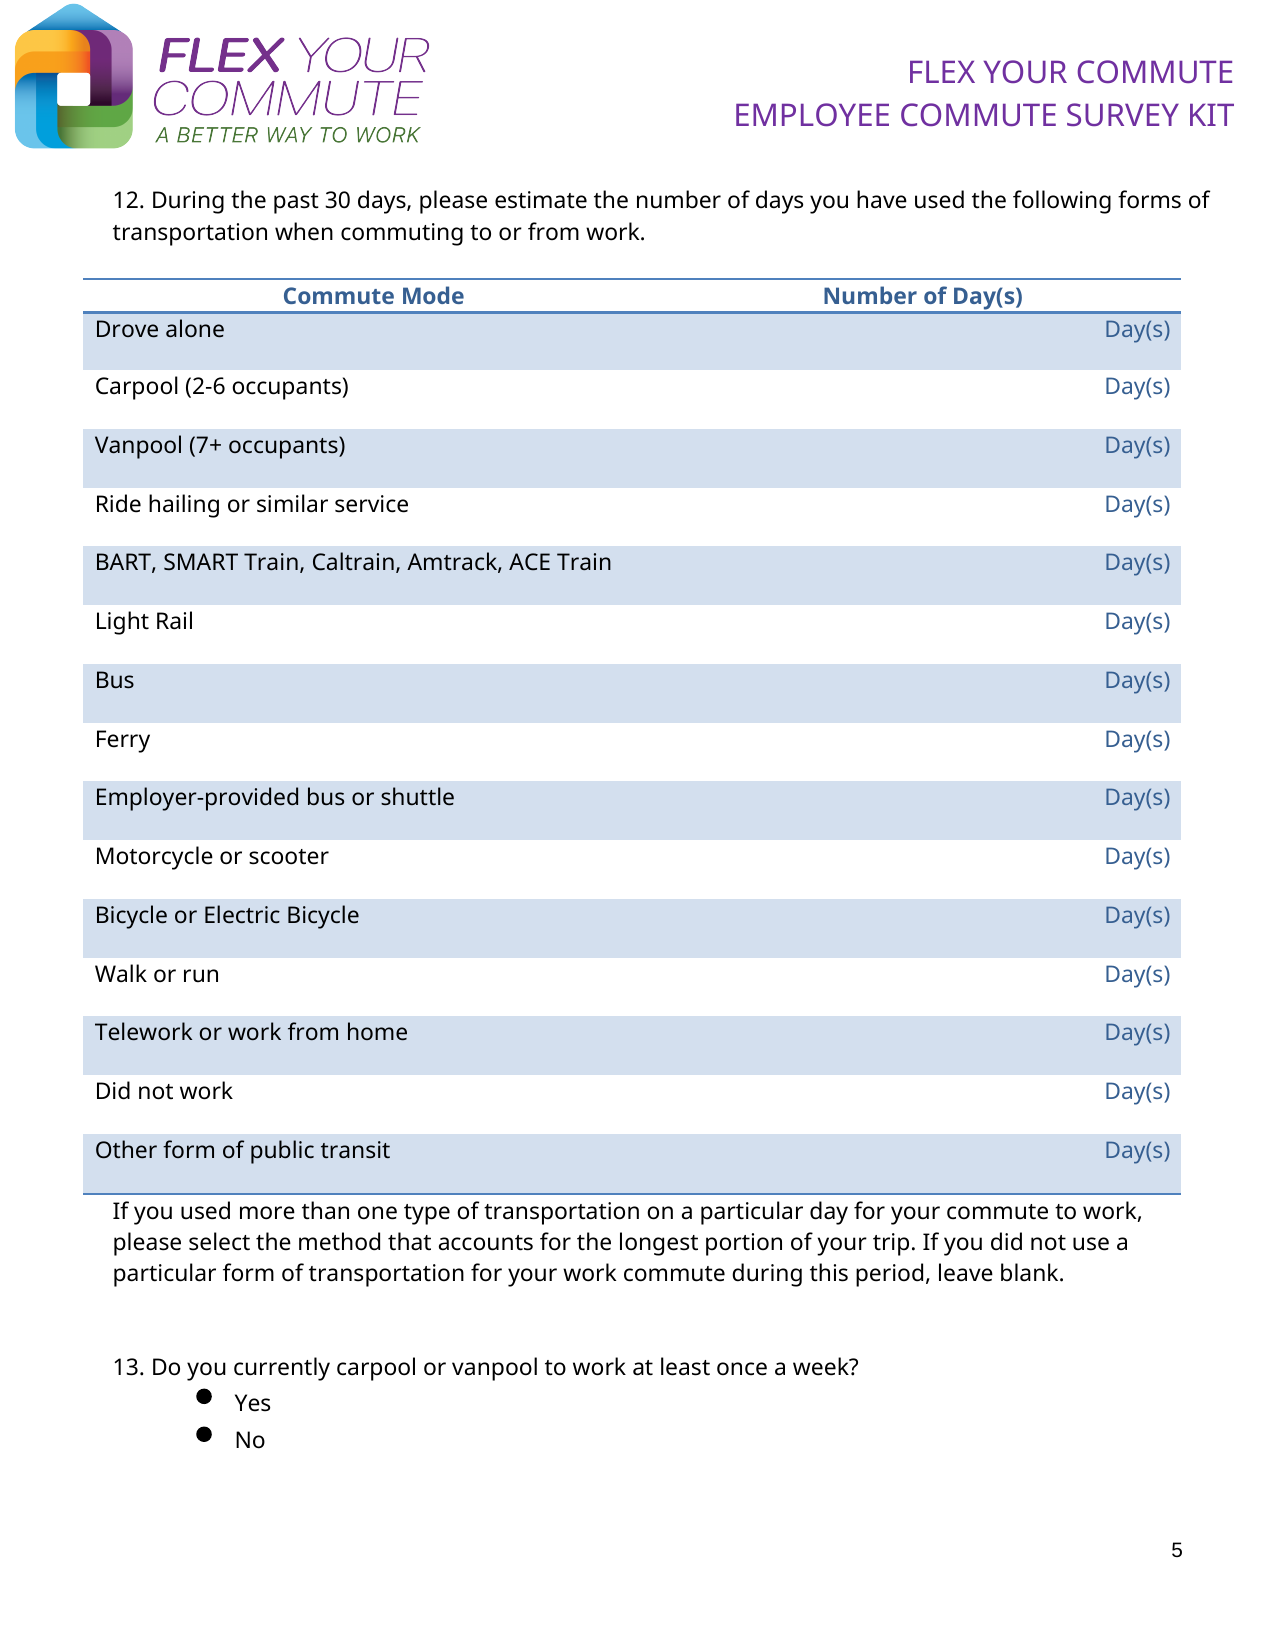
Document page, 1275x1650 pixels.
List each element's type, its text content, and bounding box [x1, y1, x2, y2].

table_cell Ride hailing or similar service [83, 488, 664, 546]
table_cell Drove alone [83, 314, 664, 370]
table_cell Day(s) [664, 605, 1181, 664]
table_cell Telework or work from home [83, 1016, 664, 1075]
table_cell Day(s) [664, 723, 1181, 781]
table_cell Vanpool (7+ occupants) [83, 429, 664, 488]
table_cell Day(s) [664, 1134, 1181, 1193]
table_cell BART, SMART Train, Caltrain, Amtrack, ACE Train [83, 546, 664, 605]
text 12. During the past 30 days, please estimate the number of days you have used the following forms of transportation when commuting to or from work. [112, 184, 1219, 247]
table_cell Other form of public transit [83, 1134, 664, 1193]
table_cell Day(s) [664, 370, 1181, 429]
table_cell Walk or run [83, 958, 664, 1016]
picture [9, 0, 435, 153]
list Yes [197, 1382, 1181, 1420]
list No [197, 1420, 1181, 1458]
table_cell Bicycle or Electric Bicycle [83, 899, 664, 958]
table_cell Day(s) [664, 958, 1181, 1016]
table_cell Bus [83, 664, 664, 723]
table_cell Day(s) [664, 314, 1181, 370]
table_header Commute Mode [83, 280, 664, 311]
table_cell Day(s) [664, 664, 1181, 723]
table_cell Motorcycle or scooter [83, 840, 664, 899]
table_cell Day(s) [664, 1016, 1181, 1075]
table_cell Ferry [83, 723, 664, 781]
text 13. Do you currently carpool or vanpool to work at least once a week? [112, 1351, 1219, 1382]
table_cell Day(s) [664, 488, 1181, 546]
table_cell Did not work [83, 1075, 664, 1134]
table_cell Carpool (2-6 occupants) [83, 370, 664, 429]
table_cell Light Rail [83, 605, 664, 664]
table_cell Employer-provided bus or shuttle [83, 781, 664, 840]
table_cell Day(s) [664, 840, 1181, 899]
table_cell Day(s) [664, 781, 1181, 840]
table_cell Day(s) [664, 546, 1181, 605]
table_cell Day(s) [664, 1075, 1181, 1134]
text If you used more than one type of transportation on a particular day for your commute to work, please select the method that accounts for the longest portion of your trip. If you did not use a particular form of transportation for your work commute during this period, leave blank. [112, 1195, 1219, 1288]
table_cell Day(s) [664, 899, 1181, 958]
table_header Number of Day(s) [664, 280, 1181, 311]
table_cell Day(s) [664, 429, 1181, 488]
